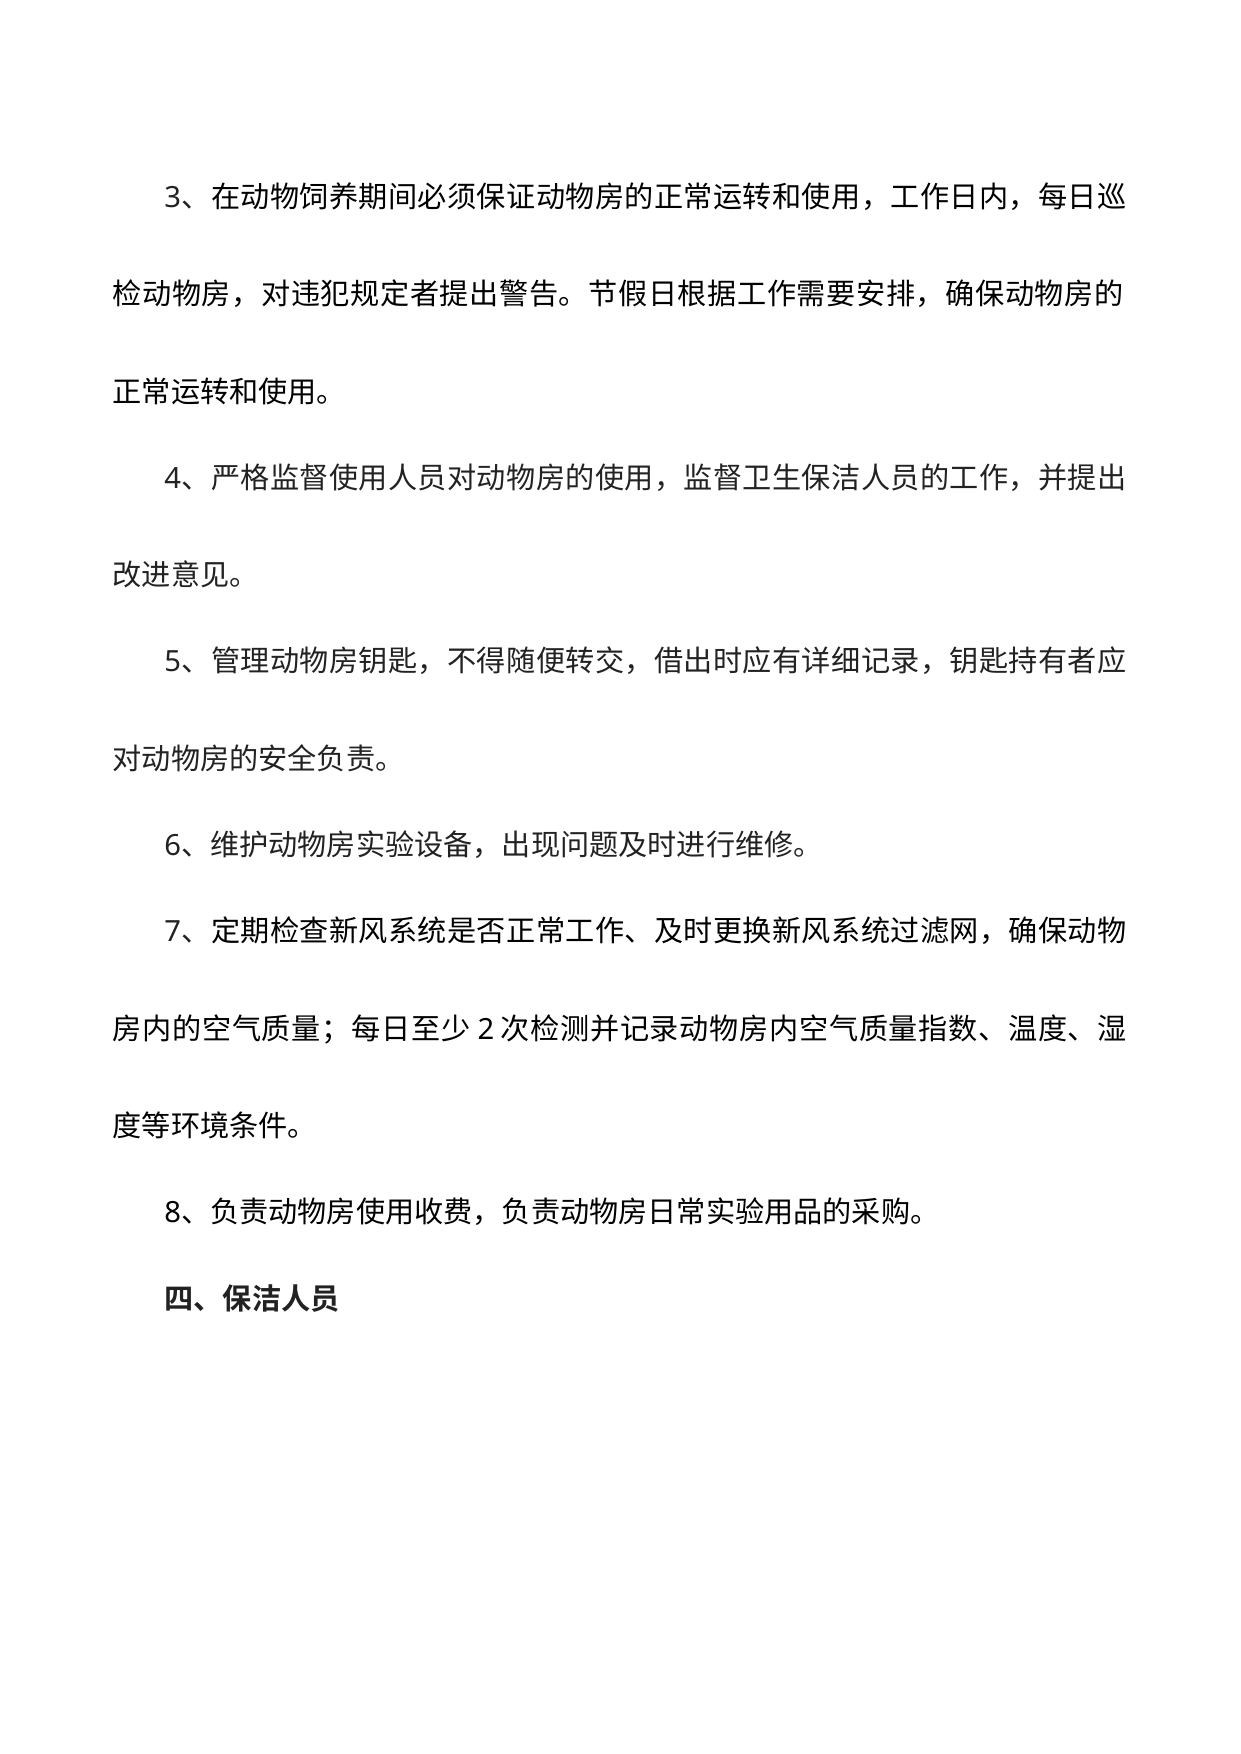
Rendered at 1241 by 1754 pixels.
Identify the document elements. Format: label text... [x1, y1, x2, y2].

text 5、管理动物房钥匙，不得随便转交，借出时应有详细记录，钥匙持有者应对动物房的安全负责。 [112, 627, 1128, 789]
text 四、保洁人员 [112, 1264, 1128, 1329]
text 8、负责动物房使用收费，负责动物房日常实验用品的采购。 [112, 1178, 1128, 1243]
text 7、定期检查新风系统是否正常工作、及时更换新风系统过滤网，确保动物房内的空气质量；每日至少2次检测并记录动物房内空气质量指数、温度、湿度等环境条件。 [112, 897, 1128, 1157]
text 4、严格监督使用人员对动物房的使用，监督卫生保洁人员的工作，并提出改进意见。 [112, 443, 1128, 606]
text 3、在动物饲养期间必须保证动物房的正常运转和使用，工作日内，每日巡检动物房，对违犯规定者提出警告。节假日根据工作需要安排，确保动物房的正常运转和使用。 [112, 162, 1128, 422]
text 6、维护动物房实验设备，出现问题及时进行维修。 [112, 810, 1128, 875]
